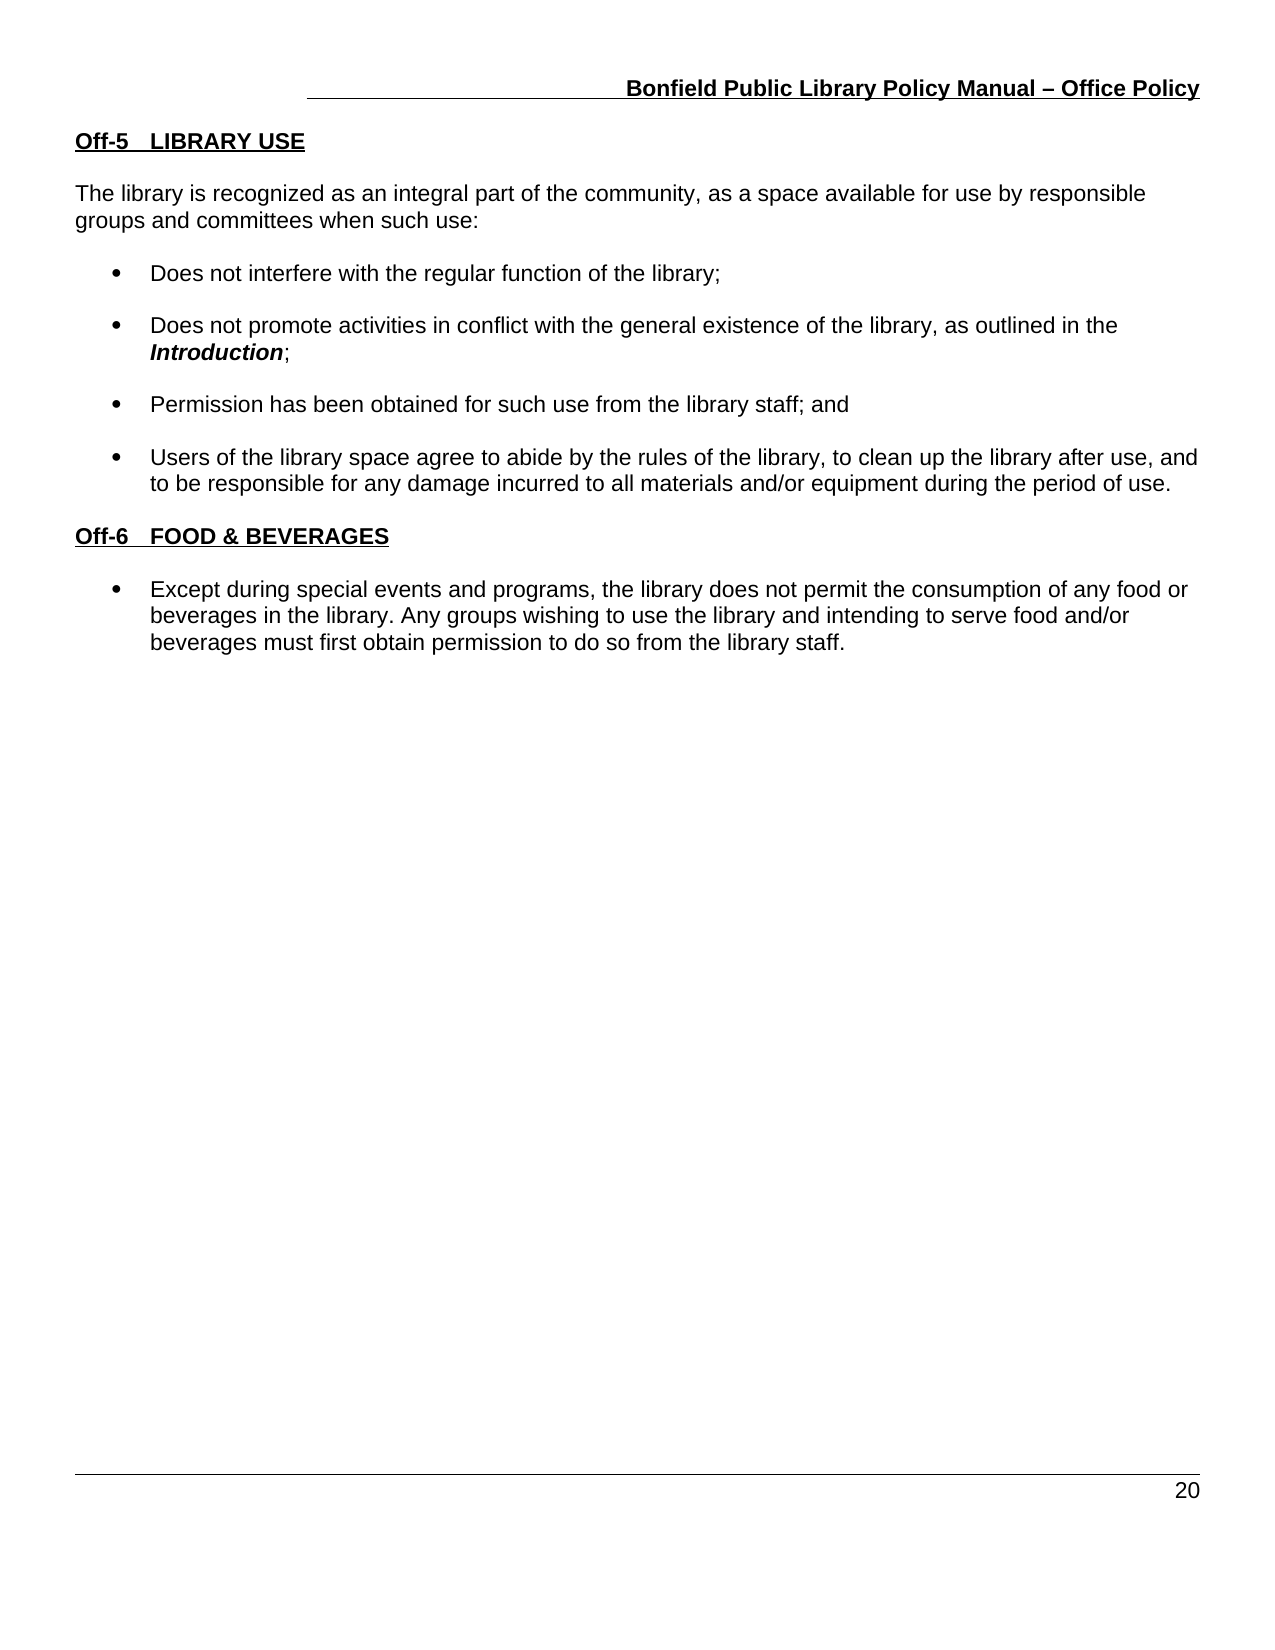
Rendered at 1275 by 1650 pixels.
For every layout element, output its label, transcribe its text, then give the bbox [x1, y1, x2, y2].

text The library is recognized as an integral part of the community, as a space available for use by responsible groups and committees when such use: [75, 180, 1200, 233]
text Bonfield Public Library Policy Manual – Office Policy [75, 75, 1200, 101]
list Permission has been obtained for such use from the library staff; and [112, 391, 1200, 418]
list Does not interfere with the regular function of the library; [112, 259, 1200, 286]
text 20 [75, 1475, 1200, 1504]
list Except during special events and programs, the library does not permit the consumption of any food or beverages in the library. Any groups wishing to use the library and intending to serve food and/or beverages must first obtain permission to do so from the library staff. [112, 576, 1200, 655]
list Does not promote activities in conflict with the general existence of the library, as outlined in the Introduction; [112, 312, 1200, 365]
text Off-6 FOOD & BEVERAGES [75, 523, 1200, 549]
list Users of the library space agree to abide by the rules of the library, to clean up the library after use, and to be responsible for any damage incurred to all materials and/or equipment during the period of use. [112, 444, 1200, 497]
text Off-5 LIBRARY USE [75, 128, 1200, 154]
